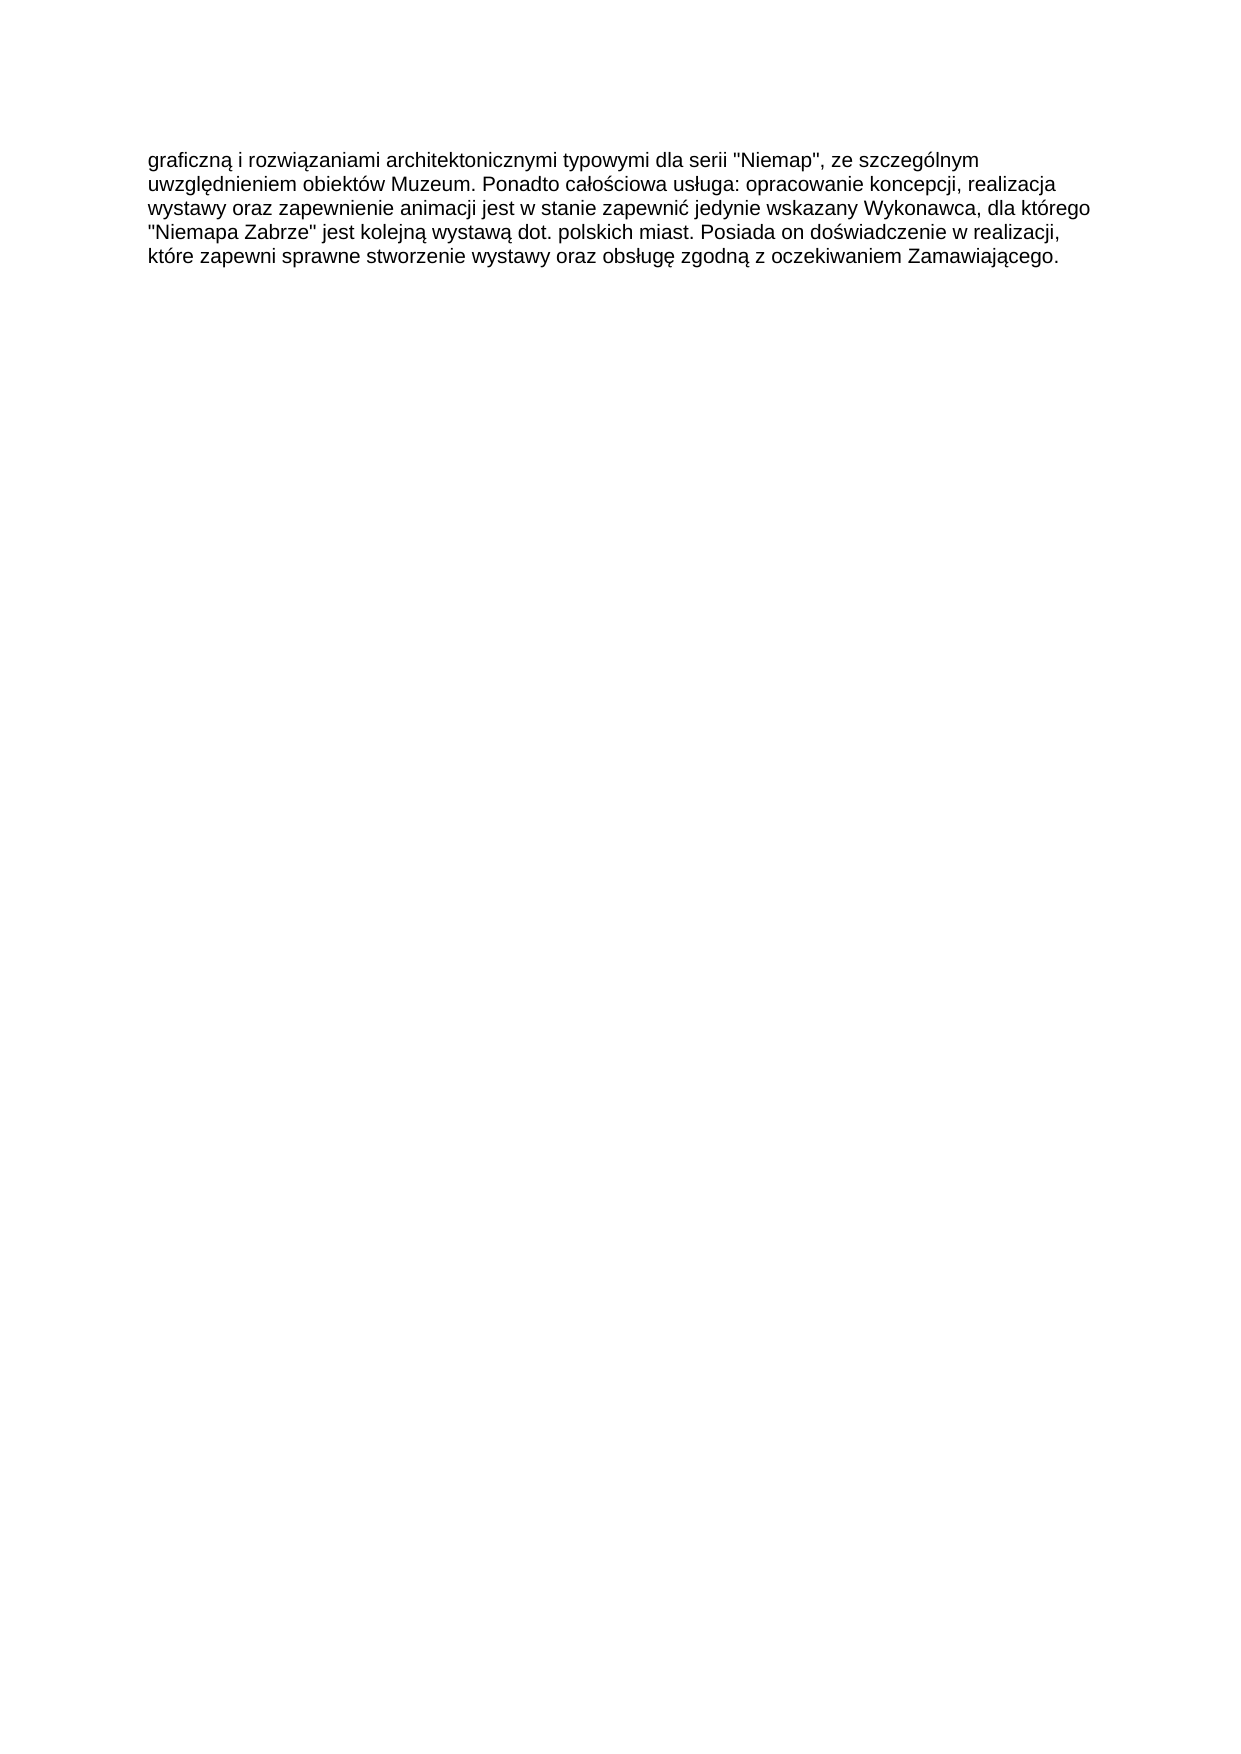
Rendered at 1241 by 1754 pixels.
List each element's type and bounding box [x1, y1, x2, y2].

text [148, 148, 1093, 267]
